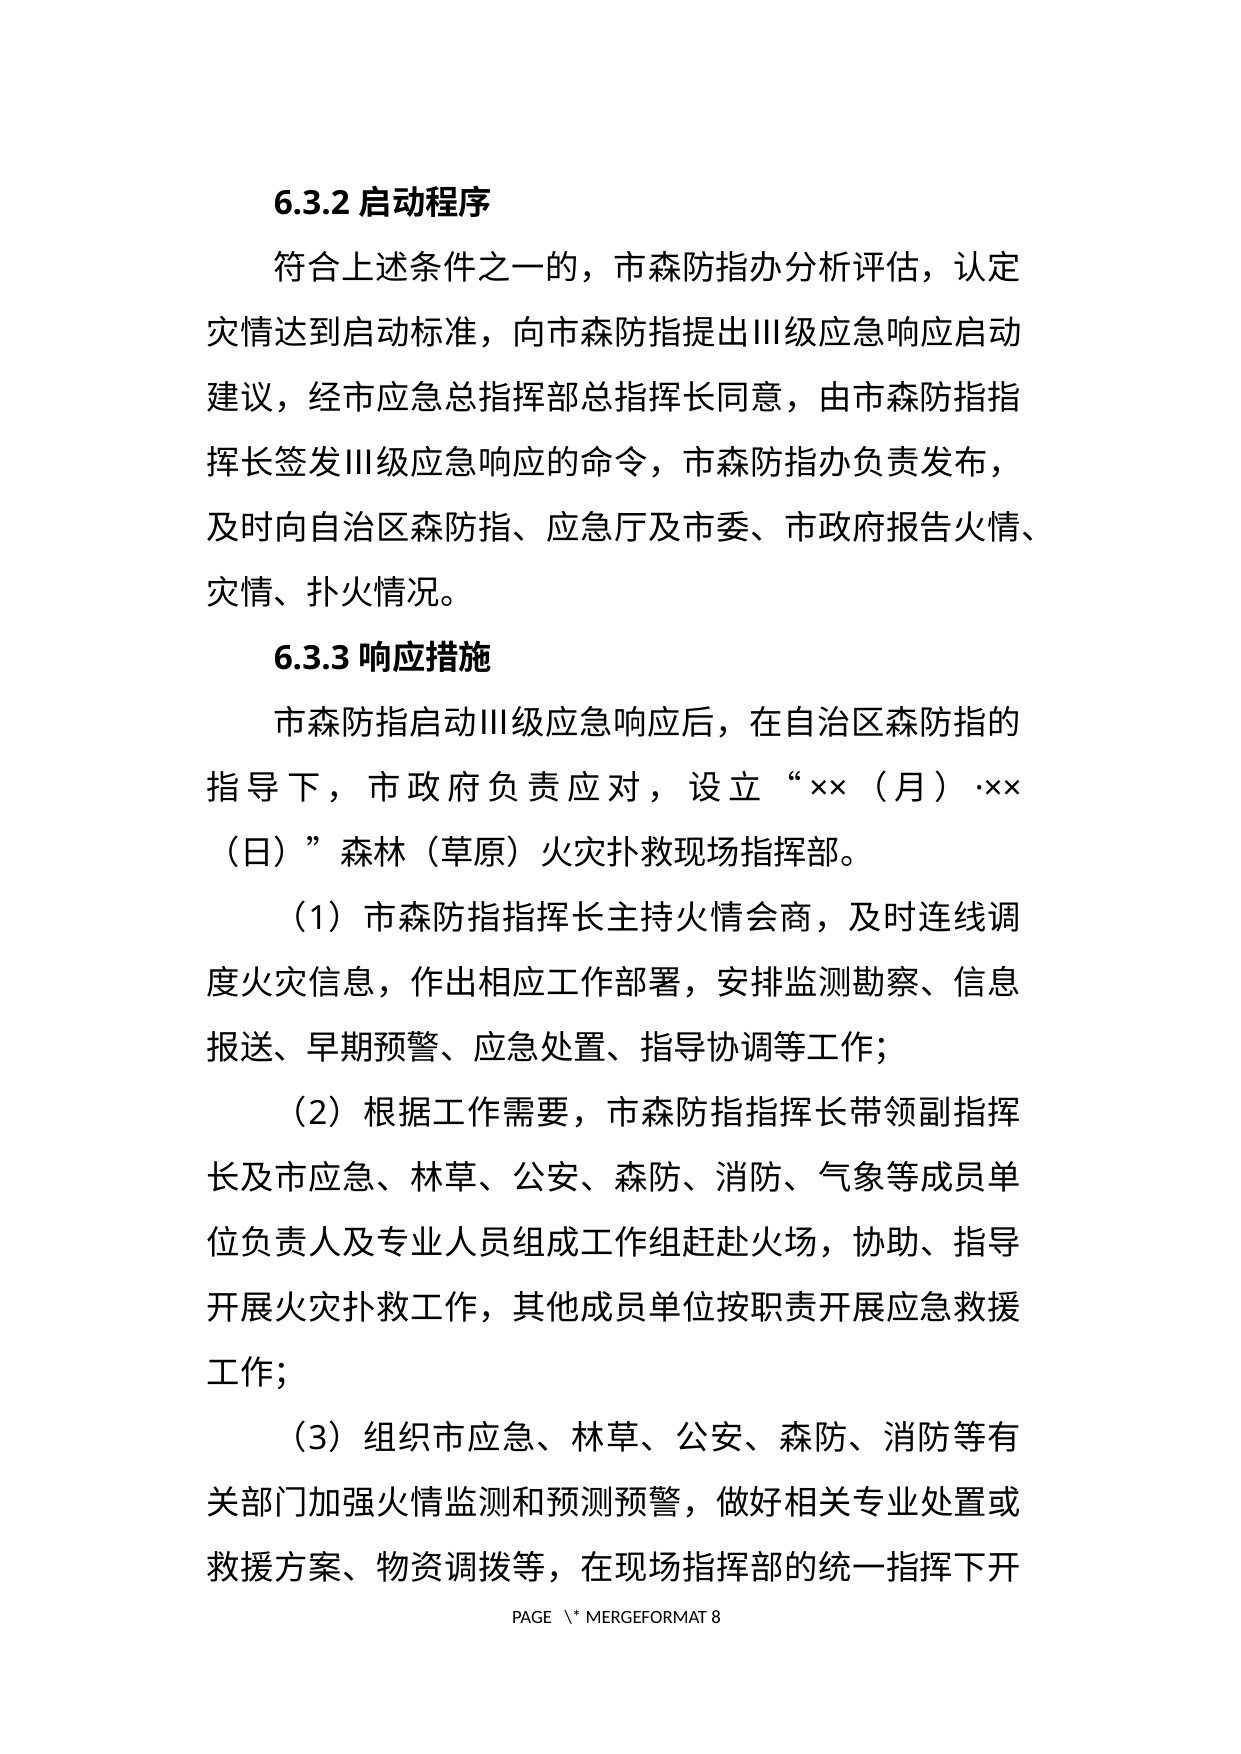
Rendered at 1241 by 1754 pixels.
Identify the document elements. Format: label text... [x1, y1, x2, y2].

text 符合上述条件之一的，市森防指办分析评估，认定灾情达到启动标准，向市森防指提出Ⅲ级应急响应启动建议，经市应急总指挥部总指挥长同意，由市森防指指挥长签发Ⅲ级应急响应的命令，市森防指办负责发布，及时向自治区森防指、应急厅及市委、市政府报告火情、灾情、扑火情况。 [207, 233, 1022, 623]
text （2）根据工作需要，市森防指指挥长带领副指挥长及市应急、林草、公安、森防、消防、气象等成员单位负责人及专业人员组成工作组赶赴火场，协助、指导开展火灾扑救工作，其他成员单位按职责开展应急救援工作； [207, 1078, 1022, 1403]
text 市森防指启动Ⅲ级应急响应后，在自治区森防指的指导下，市政府负责应对，设立“××（月）·××（日）”森林（草原）火灾扑救现场指挥部。 [207, 688, 1022, 883]
list 6.3.2 启动程序 [207, 168, 1022, 233]
text （1）市森防指指挥长主持火情会商，及时连线调度火灾信息，作出相应工作部署，安排监测勘察、信息报送、早期预警、应急处置、指导协调等工作； [207, 883, 1022, 1078]
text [207, 1403, 1022, 1598]
text 6.3.3 响应措施 [207, 623, 1022, 688]
